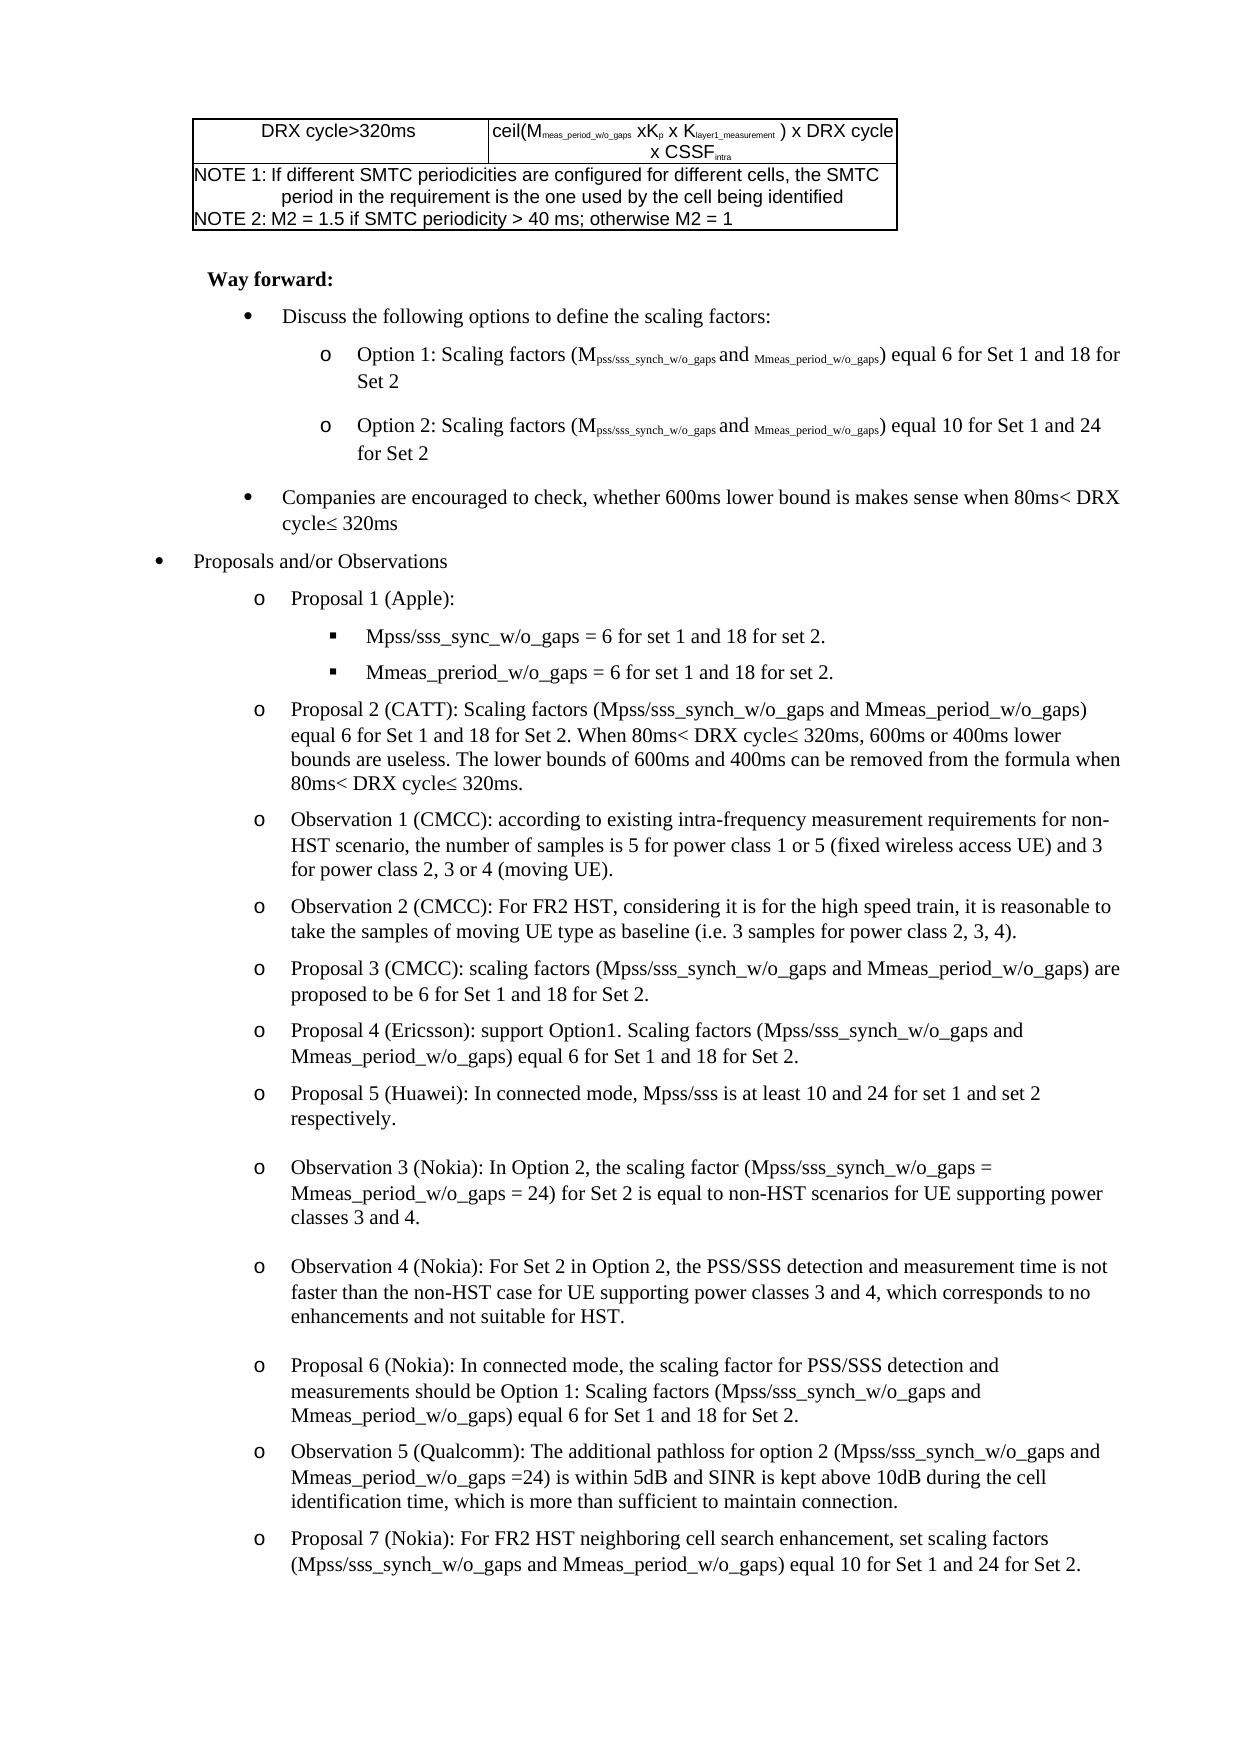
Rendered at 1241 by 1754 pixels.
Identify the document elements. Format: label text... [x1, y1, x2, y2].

list Observation 1 (CMCC): according to existing intra-frequency measurement requirements for non-HST scenario, the number of samples is 5 for power class 1 or 5 (fixed wireless access UE) and 3 for power class 2, 3 or 4 (moving UE). [253, 807, 1122, 881]
list Option 2: Scaling factors (Mpss/sss_synch_w/o_gaps and Mmeas_period_w/o_gaps) equal 10 for Set 1 and 24 for Set 2 [319, 413, 1122, 464]
list Mpss/sss_sync_w/o_gaps = 6 for set 1 and 18 for set 2. [328, 624, 1122, 648]
list Observation 2 (CMCC): For FR2 HST, considering it is for the high speed train, it is reasonable to take the samples of moving UE type as baseline (i.e. 3 samples for power class 2, 3, 4). [253, 894, 1122, 943]
list Observation 3 (Nokia): In Option 2, the scaling factor (Mpss/sss_synch_w/o_gaps = Mmeas_period_w/o_gaps = 24) for Set 2 is equal to non-HST scenarios for UE supporting power classes 3 and 4. [253, 1155, 1122, 1229]
list Mmeas_preriod_w/o_gaps = 6 for set 1 and 18 for set 2. [328, 660, 1122, 684]
list Proposal 3 (CMCC): scaling factors (Mpss/sss_synch_w/o_gaps and Mmeas_period_w/o_gaps) are proposed to be 6 for Set 1 and 18 for Set 2. [253, 956, 1122, 1006]
list Proposal 2 (CATT): Scaling factors (Mpss/sss_synch_w/o_gaps and Mmeas_period_w/o_gaps) equal 6 for Set 1 and 18 for Set 2. When 80ms< DRX cycle≤ 320ms, 600ms or 400ms lower bounds are useless. The lower bounds of 600ms and 400ms can be removed from the formula when 80ms< DRX cycle≤ 320ms. [253, 697, 1122, 795]
list Observation 5 (Qualcomm): The additional pathloss for option 2 (Mpss/sss_synch_w/o_gaps and Mmeas_period_w/o_gaps =24) is within 5dB and SINR is kept above 10dB during the cell identification time, which is more than sufficient to maintain connection. [253, 1439, 1122, 1513]
list Proposal 7 (Nokia): For FR2 HST neighboring cell search enhancement, set scaling factors (Mpss/sss_synch_w/o_gaps and Mmeas_period_w/o_gaps) equal 10 for Set 1 and 24 for Set 2. [253, 1526, 1122, 1576]
text Way forward: [207, 267, 1122, 291]
list Discuss the following options to define the scaling factors: [244, 304, 1122, 328]
list Proposal 1 (Apple): [253, 586, 1122, 611]
list Companies are encouraged to check, whether 600ms lower bound is makes sense when 80ms< DRX cycle≤ 320ms [244, 484, 1122, 534]
list Proposal 4 (Ericsson): support Option1. Scaling factors (Mpss/sss_synch_w/o_gaps and Mmeas_period_w/o_gaps) equal 6 for Set 1 and 18 for Set 2. [253, 1018, 1122, 1068]
list Observation 4 (Nokia): For Set 2 in Option 2, the PSS/SSS detection and measurement time is not faster than the non-HST case for UE supporting power classes 3 and 4, which corresponds to no enhancements and not suitable for HST. [253, 1254, 1122, 1328]
list Proposal 5 (Huawei): In connected mode, Mpss/sss is at least 10 and 24 for set 1 and set 2 respectively. [253, 1081, 1122, 1130]
table_cell ceil(Mmeas_period_w/o_gaps xKp x Klayer1_measurement ) x DRX cycle x CSSFintra [489, 120, 896, 163]
table_cell DRX cycle>320ms [194, 120, 488, 163]
list Option 1: Scaling factors (Mpss/sss_synch_w/o_gaps and Mmeas_period_w/o_gaps) equal 6 for Set 1 and 18 for Set 2 [319, 342, 1122, 393]
list Proposals and/or Observations [156, 549, 1122, 573]
list Proposal 6 (Nokia): In connected mode, the scaling factor for PSS/SSS detection and measurements should be Option 1: Scaling factors (Mpss/sss_synch_w/o_gaps and Mmeas_period_w/o_gaps) equal 6 for Set 1 and 18 for Set 2. [253, 1353, 1122, 1427]
